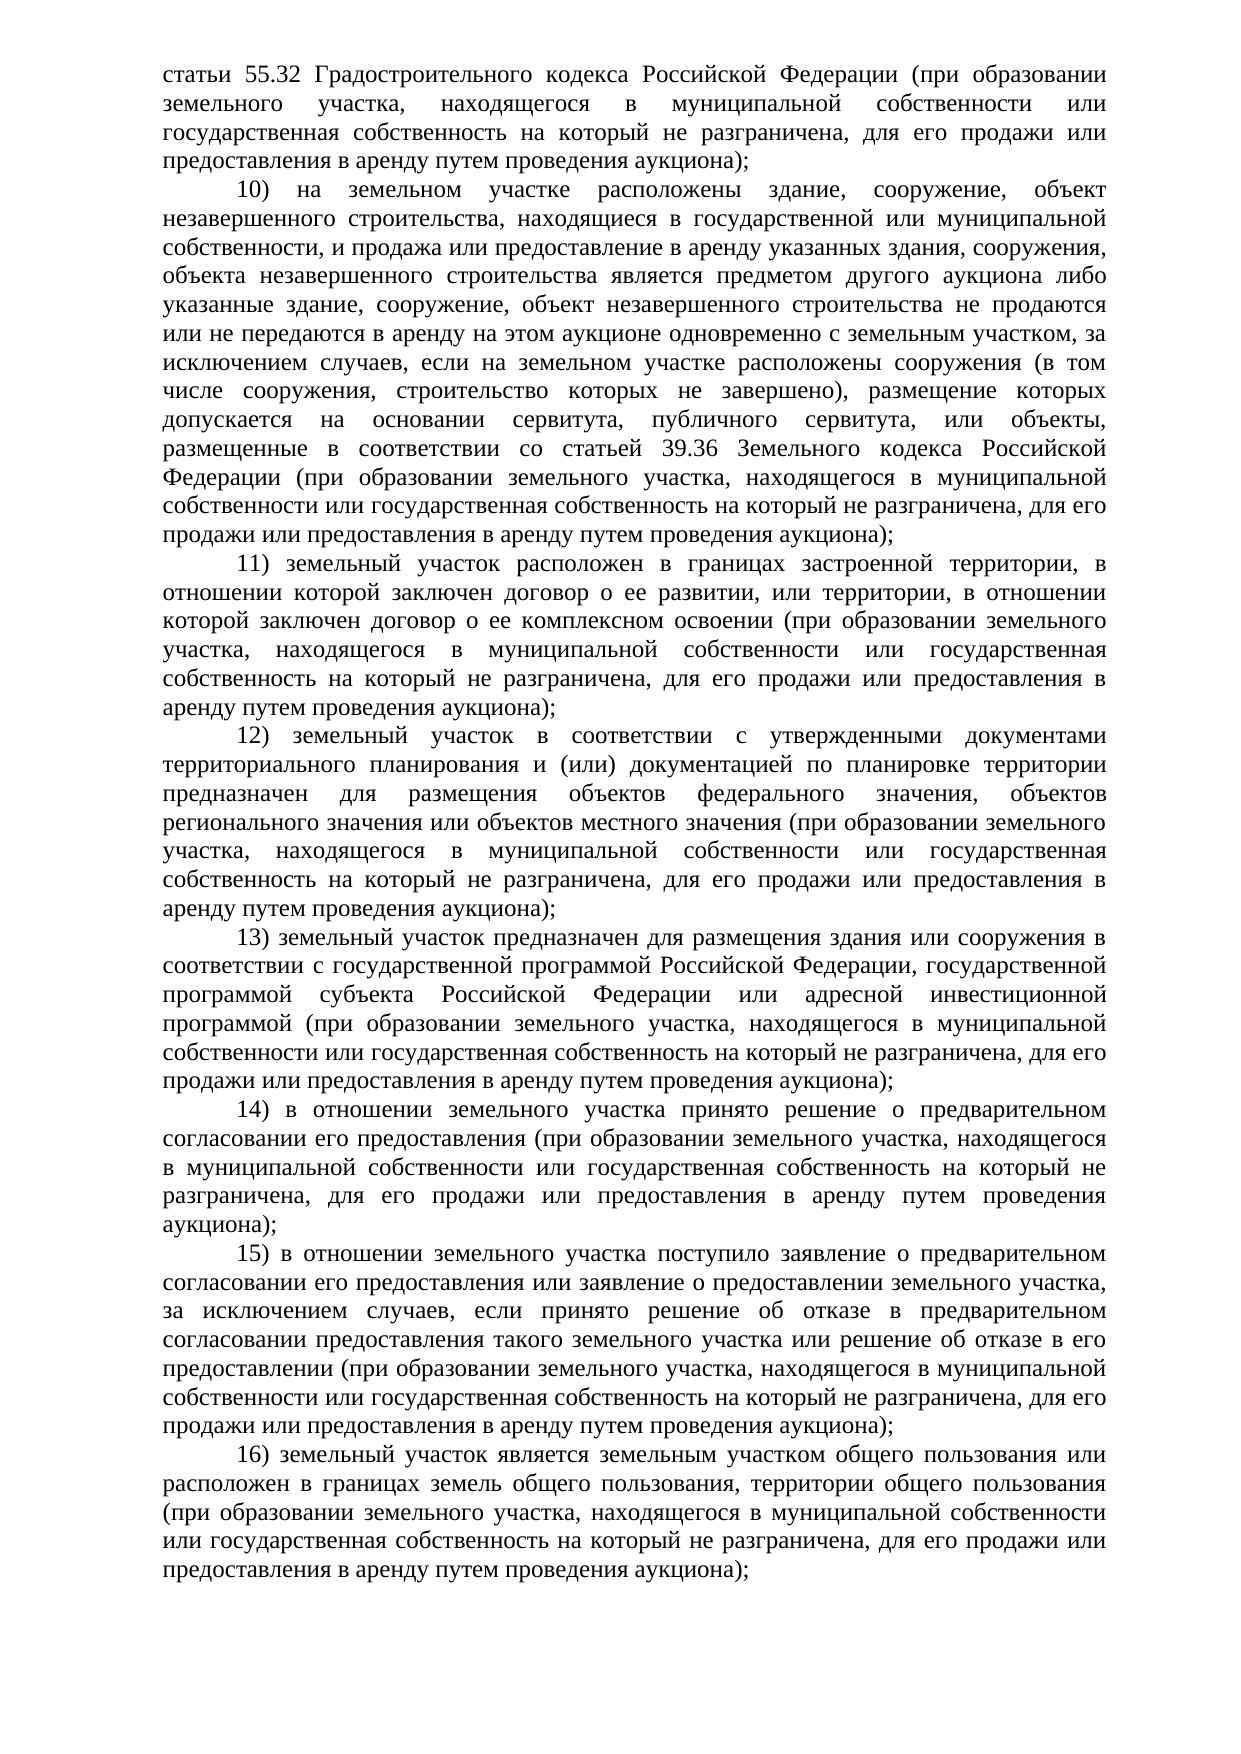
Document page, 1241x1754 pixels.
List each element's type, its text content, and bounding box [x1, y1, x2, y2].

text 13) земельный участок предназначен для размещения здания или сооружения в соответствии с государственной программой Российской Федерации, государственной программой субъекта Российской Федерации или адресной инвестиционной программой (при образовании земельного участка, находящегося в муниципальной собственности или государственная собственность на который не разграничена, для его продажи или предоставления в аренду путем проведения аукциона); [162, 922, 1107, 1094]
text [162, 59, 1107, 174]
text 15) в отношении земельного участка поступило заявление о предварительном согласовании его предоставления или заявление о предоставлении земельного участка, за исключением случаев, если принято решение об отказе в предварительном согласовании предоставления такого земельного участка или решение об отказе в его предоставлении (при образовании земельного участка, находящегося в муниципальной собственности или государственная собственность на который не разграничена, для его продажи или предоставления в аренду путем проведения аукциона); [162, 1238, 1107, 1439]
text 14) в отношении земельного участка принято решение о предварительном согласовании его предоставления (при образовании земельного участка, находящегося в муниципальной собственности или государственная собственность на который не разграничена, для его продажи или предоставления в аренду путем проведения аукциона); [162, 1094, 1107, 1238]
text 16) земельный участок является земельным участком общего пользования или расположен в границах земель общего пользования, территории общего пользования (при образовании земельного участка, находящегося в муниципальной собственности или государственная собственность на который не разграничена, для его продажи или предоставления в аренду путем проведения аукциона); [162, 1439, 1107, 1583]
text 10) на земельном участке расположены здание, сооружение, объект незавершенного строительства, находящиеся в государственной или муниципальной собственности, и продажа или предоставление в аренду указанных здания, сооружения, объекта незавершенного строительства является предметом другого аукциона либо указанные здание, сооружение, объект незавершенного строительства не продаются или не передаются в аренду на этом аукционе одновременно с земельным участком, за исключением случаев, если на земельном участке расположены сооружения (в том числе сооружения, строительство которых не завершено), размещение которых допускается на основании сервитута, публичного сервитута, или объекты, размещенные в соответствии со статьей 39.36 Земельного кодекса Российской Федерации (при образовании земельного участка, находящегося в муниципальной собственности или государственная собственность на который не разграничена, для его продажи или предоставления в аренду путем проведения аукциона); [162, 174, 1107, 548]
text 12) земельный участок в соответствии с утвержденными документами территориального планирования и (или) документацией по планировке территории предназначен для размещения объектов федерального значения, объектов регионального значения или объектов местного значения (при образовании земельного участка, находящегося в муниципальной собственности или государственная собственность на который не разграничена, для его продажи или предоставления в аренду путем проведения аукциона); [162, 720, 1107, 922]
text 11) земельный участок расположен в границах застроенной территории, в отношении которой заключен договор о ее развитии, или территории, в отношении которой заключен договор о ее комплексном освоении (при образовании земельного участка, находящегося в муниципальной собственности или государственная собственность на который не разграничена, для его продажи или предоставления в аренду путем проведения аукциона); [162, 548, 1107, 720]
